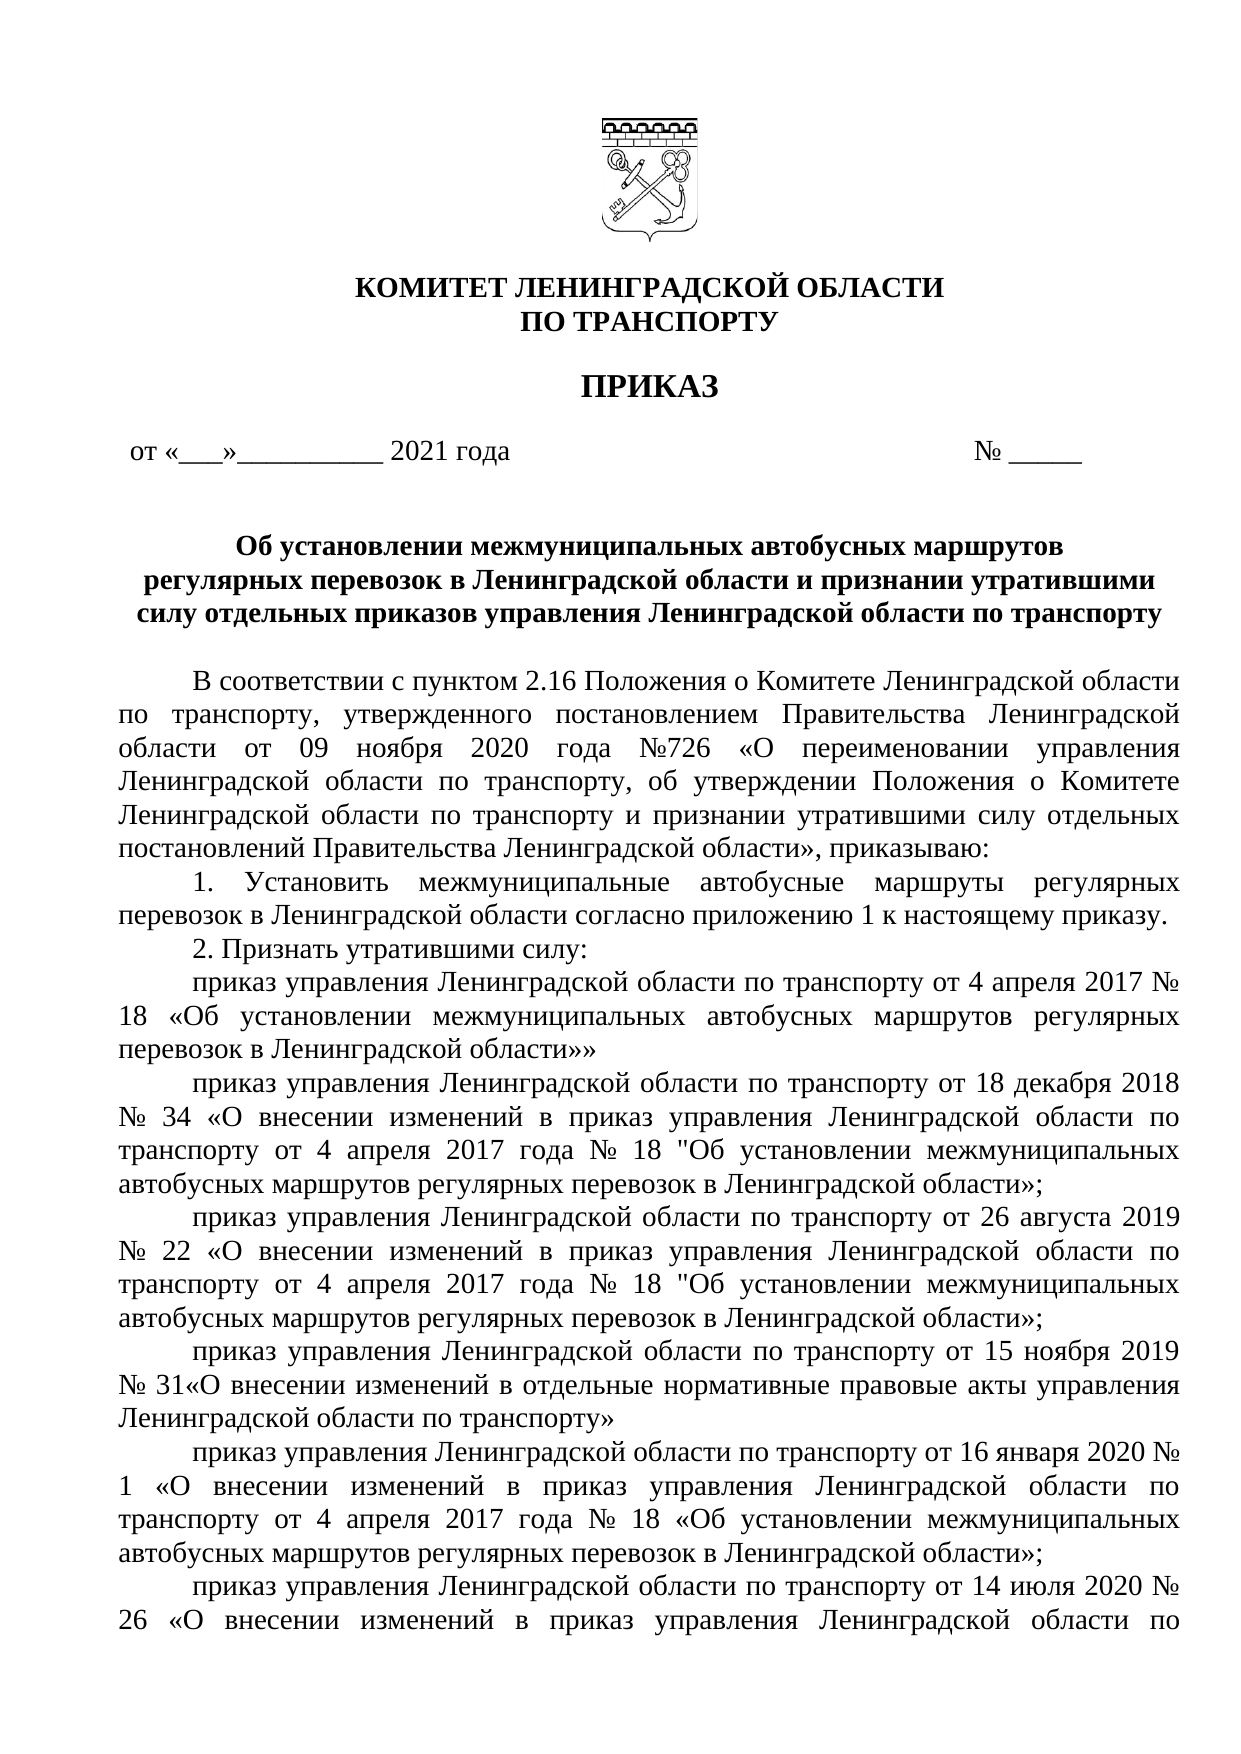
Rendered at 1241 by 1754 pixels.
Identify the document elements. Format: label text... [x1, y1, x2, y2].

text В соответствии с пунктом 2.16 Положения о Комитете Ленинградской области по транспорту, утвержденного постановлением Правительства Ленинградской области от 09 ноября 2020 года №726 «О переименовании управления Ленинградской области по транспорту, об утверждении Положения о Комитете Ленинградской области по транспорту и признании утратившими силу отдельных постановлений Правительства Ленинградской области», приказываю: [118, 663, 1181, 864]
picture [602, 118, 698, 242]
table_header № _____ [576, 433, 1093, 495]
text 1. Установить межмуниципальные автобусные маршруты регулярных перевозок в Ленинградской области согласно приложению 1 к настоящему приказу. [118, 864, 1181, 931]
text приказ управления Ленинградской области по транспорту от 15 ноября 2019 № 31«О внесении изменений в отдельные нормативные правовые акты управления Ленинградской области по транспорту» [118, 1333, 1181, 1434]
text приказ управления Ленинградской области по транспорту от 18 декабря 2018 № 34 «О внесении изменений в приказ управления Ленинградской области по транспорту от 4 апреля 2017 года № 18 "Об установлении межмуниципальных автобусных маршрутов регулярных перевозок в Ленинградской области»; [118, 1065, 1181, 1199]
text ПО ТРАНСПОРТУ [118, 304, 1181, 337]
text ПРИКАЗ [118, 366, 1181, 404]
text Об установлении межмуниципальных автобусных маршрутов [118, 528, 1181, 562]
text приказ управления Ленинградской области по транспорту от 4 апреля 2017 № 18 «Об установлении межмуниципальных автобусных маршрутов регулярных перевозок в Ленинградской области»» [118, 964, 1181, 1065]
text приказ управления Ленинградской области по транспорту от 16 января 2020 № 1 «О внесении изменений в приказ управления Ленинградской области по транспорту от 4 апреля 2017 года № 18 «Об установлении межмуниципальных автобусных маршрутов регулярных перевозок в Ленинградской области»; [118, 1434, 1181, 1568]
text приказ управления Ленинградской области по транспорту от 26 августа 2019 № 22 «О внесении изменений в приказ управления Ленинградской области по транспорту от 4 апреля 2017 года № 18 "Об установлении межмуниципальных автобусных маршрутов регулярных перевозок в Ленинградской области»; [118, 1199, 1181, 1333]
text регулярных перевозок в Ленинградской области и признании утратившими силу отдельных приказов управления Ленинградской области по транспорту [118, 562, 1181, 629]
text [118, 1568, 1181, 1635]
table_header от «___»__________ 2021 года [118, 433, 576, 495]
text 2. Признать утратившими силу: [118, 931, 1181, 964]
text КОМИТЕТ ЛЕНИНГРАДСКОЙ ОБЛАСТИ [118, 270, 1181, 304]
